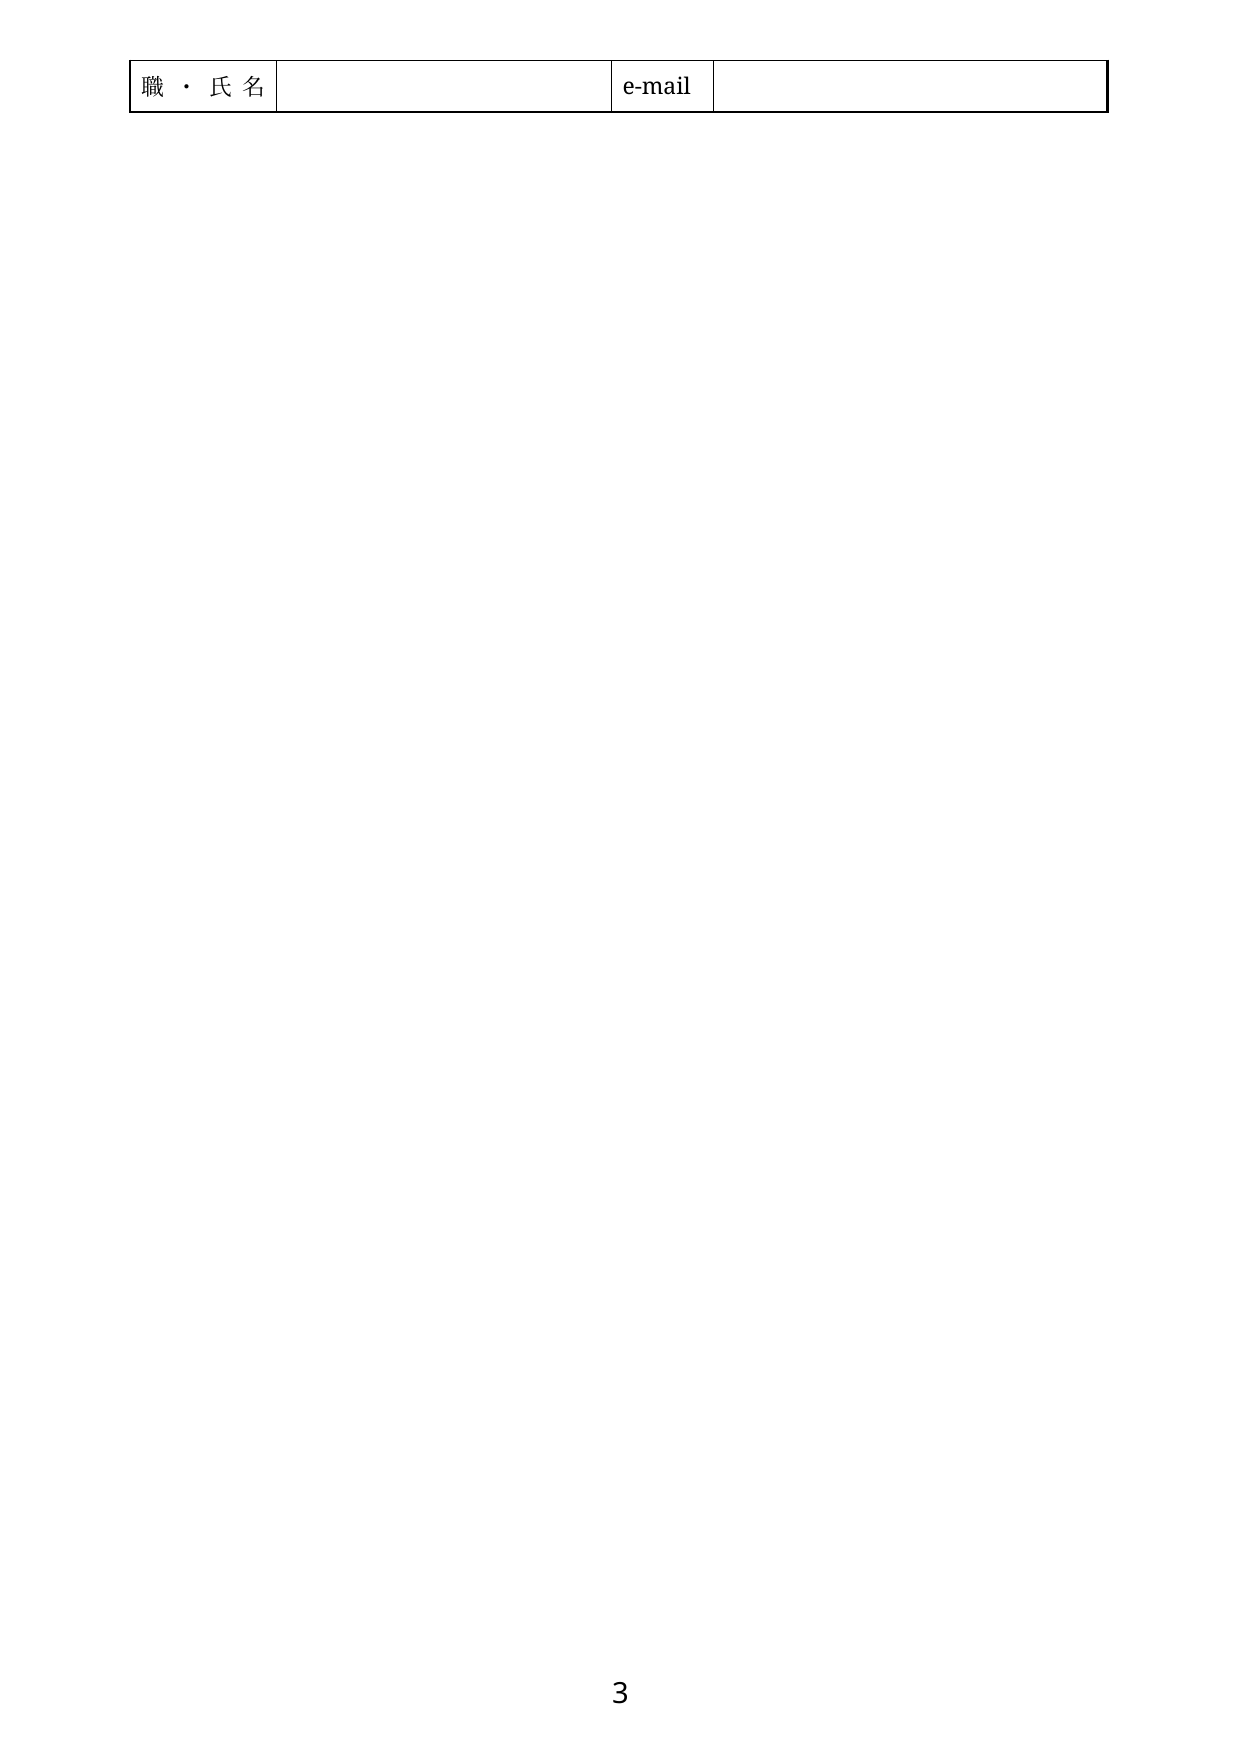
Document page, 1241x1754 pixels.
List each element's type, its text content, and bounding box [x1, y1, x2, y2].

table_cell [277, 61, 611, 111]
table_cell e-mail [612, 61, 713, 111]
table_cell 職・氏名 [131, 61, 276, 111]
table_cell [714, 61, 1106, 111]
